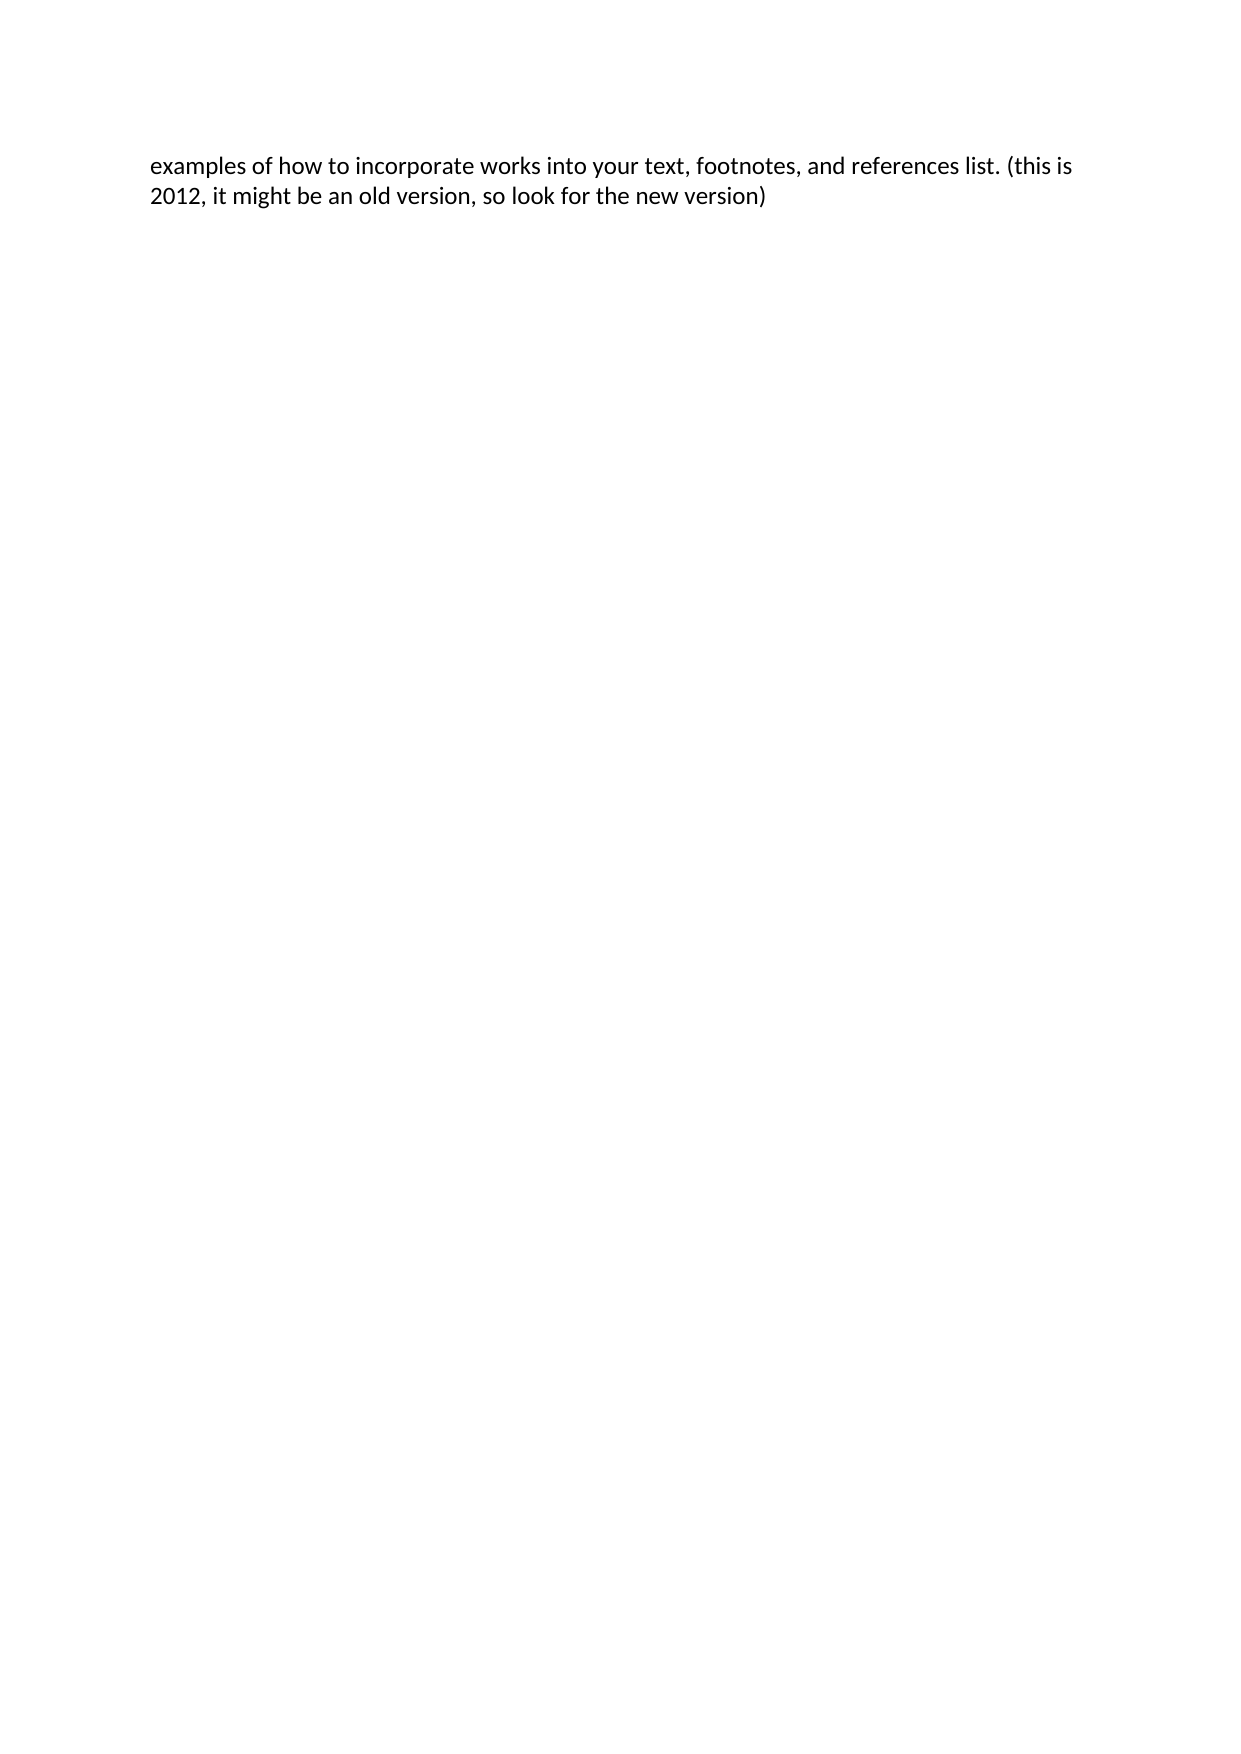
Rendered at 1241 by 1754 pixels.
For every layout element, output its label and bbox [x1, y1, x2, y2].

text [150, 150, 1090, 211]
